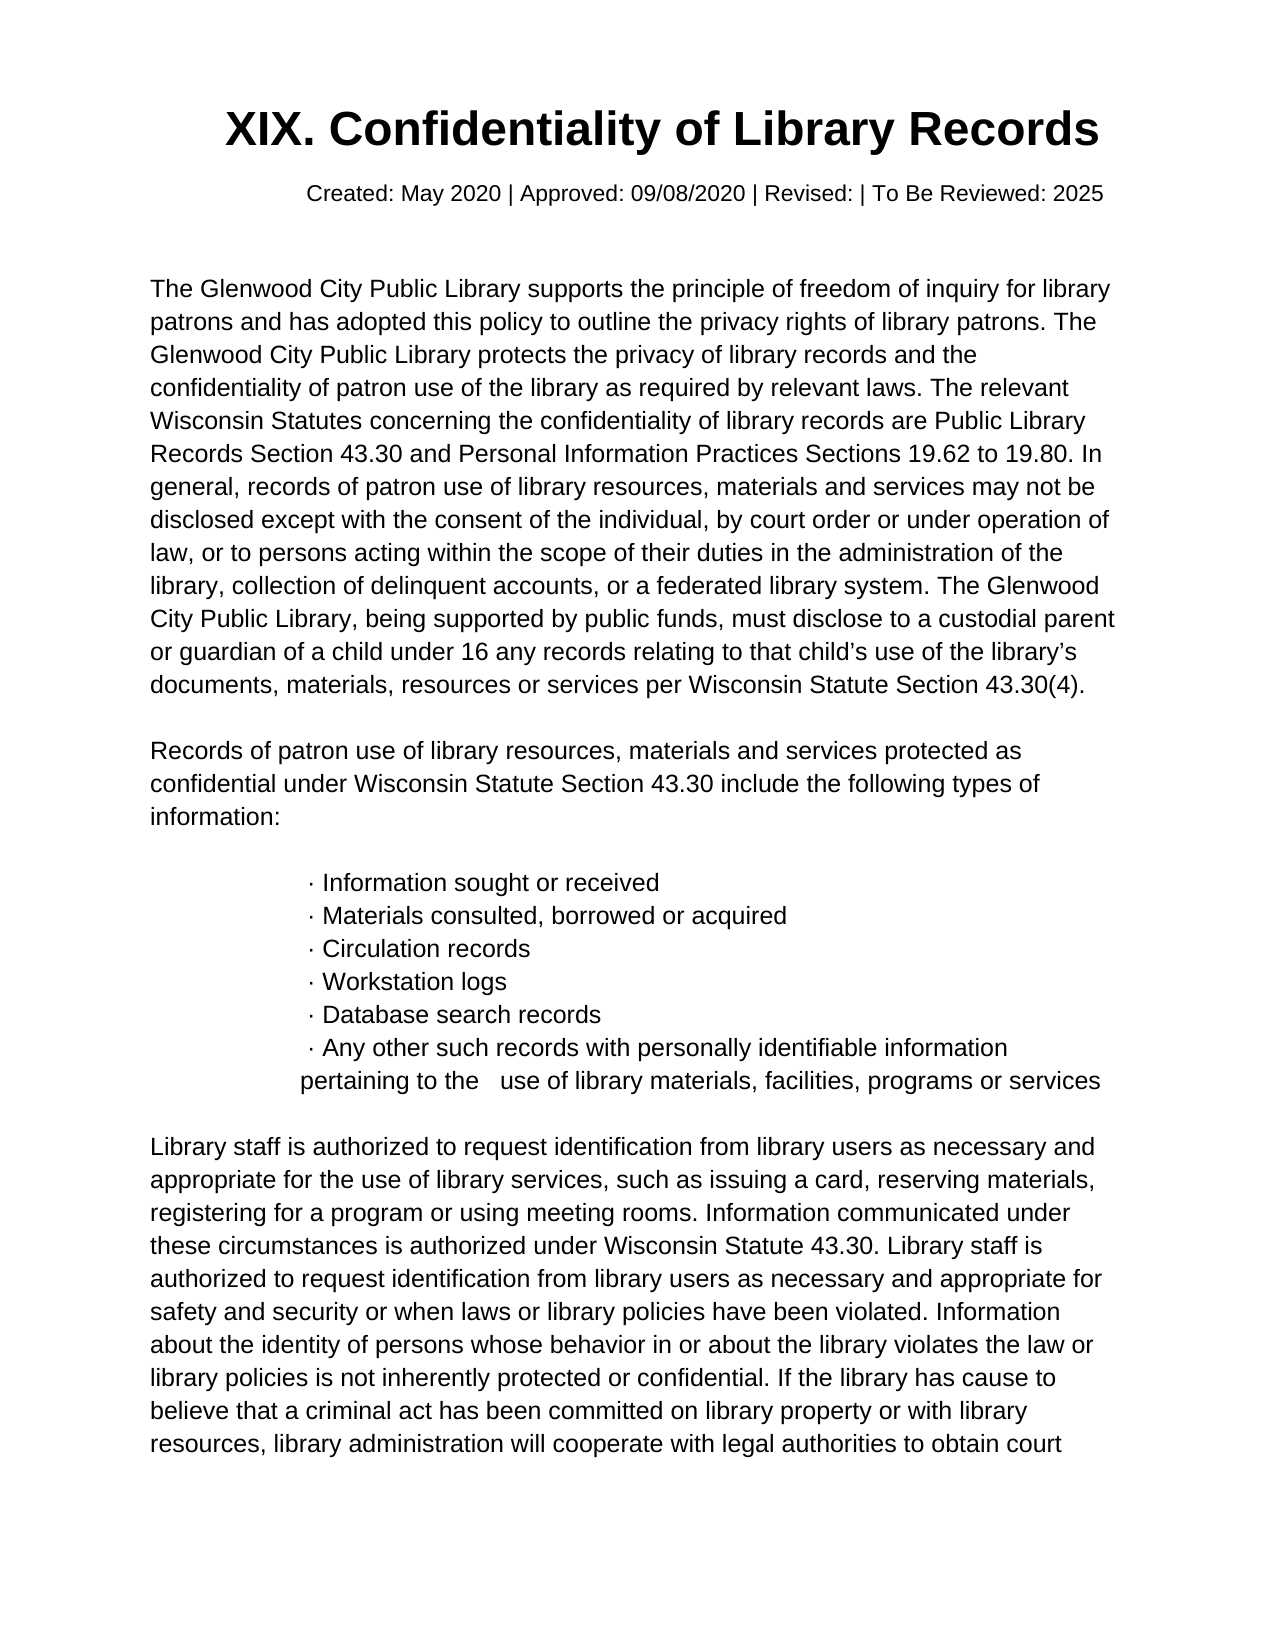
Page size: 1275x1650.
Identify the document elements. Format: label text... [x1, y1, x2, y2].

text · Workstation logs [225, 967, 1125, 996]
text · Materials consulted, borrowed or acquired [300, 901, 1125, 930]
text · Information sought or received [225, 868, 1125, 897]
text Records of patron use of library resources, materials and services protected as confidential under Wisconsin Statute Section 43.30 include the following types of information: [150, 736, 1125, 831]
text · Any other such records with personally identifiable information pertaining to the use of library materials, facilities, programs or services [300, 1033, 1125, 1095]
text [150, 1132, 1125, 1458]
text The Glenwood City Public Library supports the principle of freedom of inquiry for library patrons and has adopted this policy to outline the privacy rights of library patrons. The Glenwood City Public Library protects the privacy of library records and the confidentiality of patron use of the library as required by relevant laws. The relevant Wisconsin Statutes concerning the confidentiality of library records are Public Library Records Section 43.30 and Personal Information Practices Sections 19.62 to 19.80. In general, records of patron use of library resources, materials and services may not be disclosed except with the consent of the individual, by court order or under operation of law, or to persons acting within the scope of their duties in the administration of the library, collection of delinquent accounts, or a federated library system. The Glenwood City Public Library, being supported by public funds, must disclose to a custodial parent or guardian of a child under 16 any records relating to that child’s use of the library’s documents, materials, resources or services per Wisconsin Statute Section 43.30(4). [150, 273, 1125, 698]
text · Database search records [225, 1000, 1125, 1029]
text · Circulation records [225, 934, 1125, 963]
